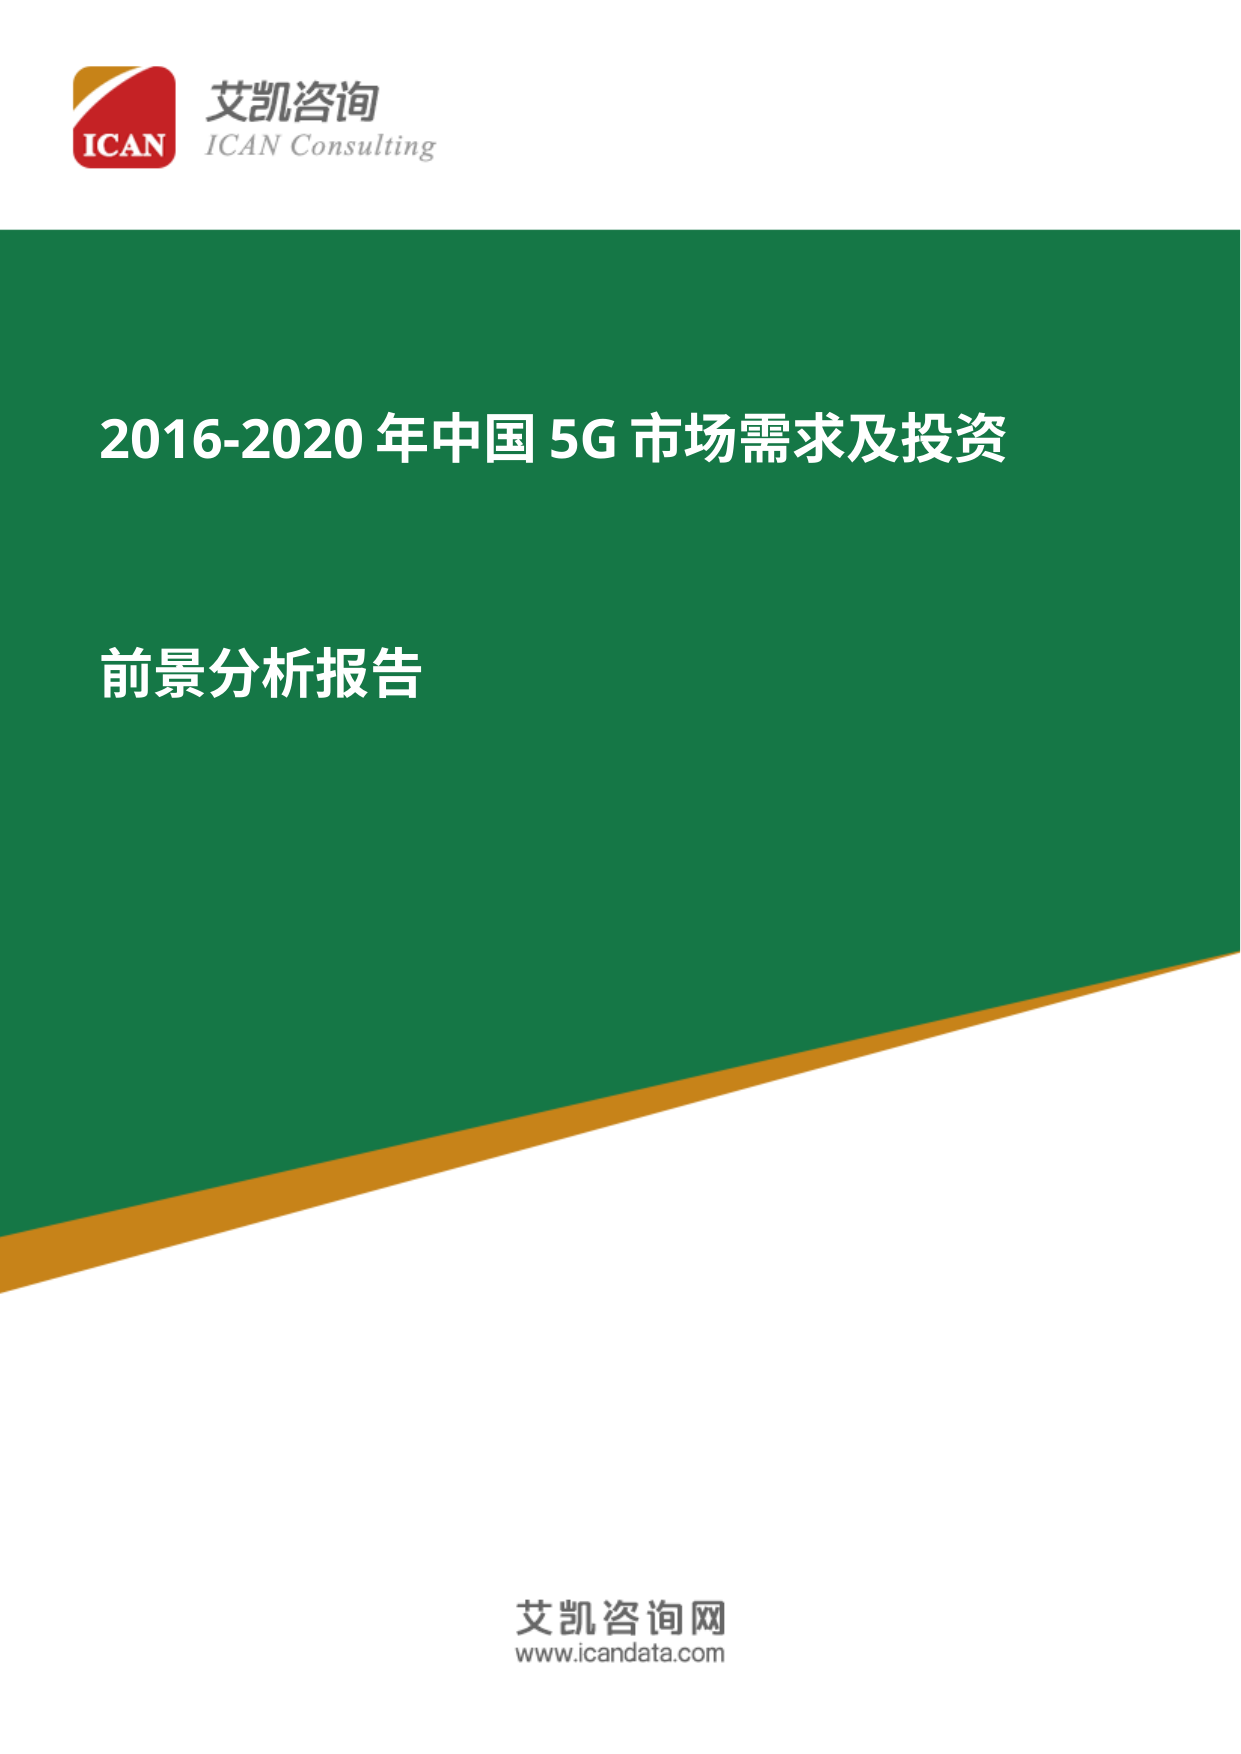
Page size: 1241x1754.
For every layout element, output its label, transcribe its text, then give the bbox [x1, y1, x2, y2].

subtitle 2016-2020年中国5G市场需求及投资前景分析报告 [99, 386, 1053, 718]
picture [0, 5, 1241, 1754]
